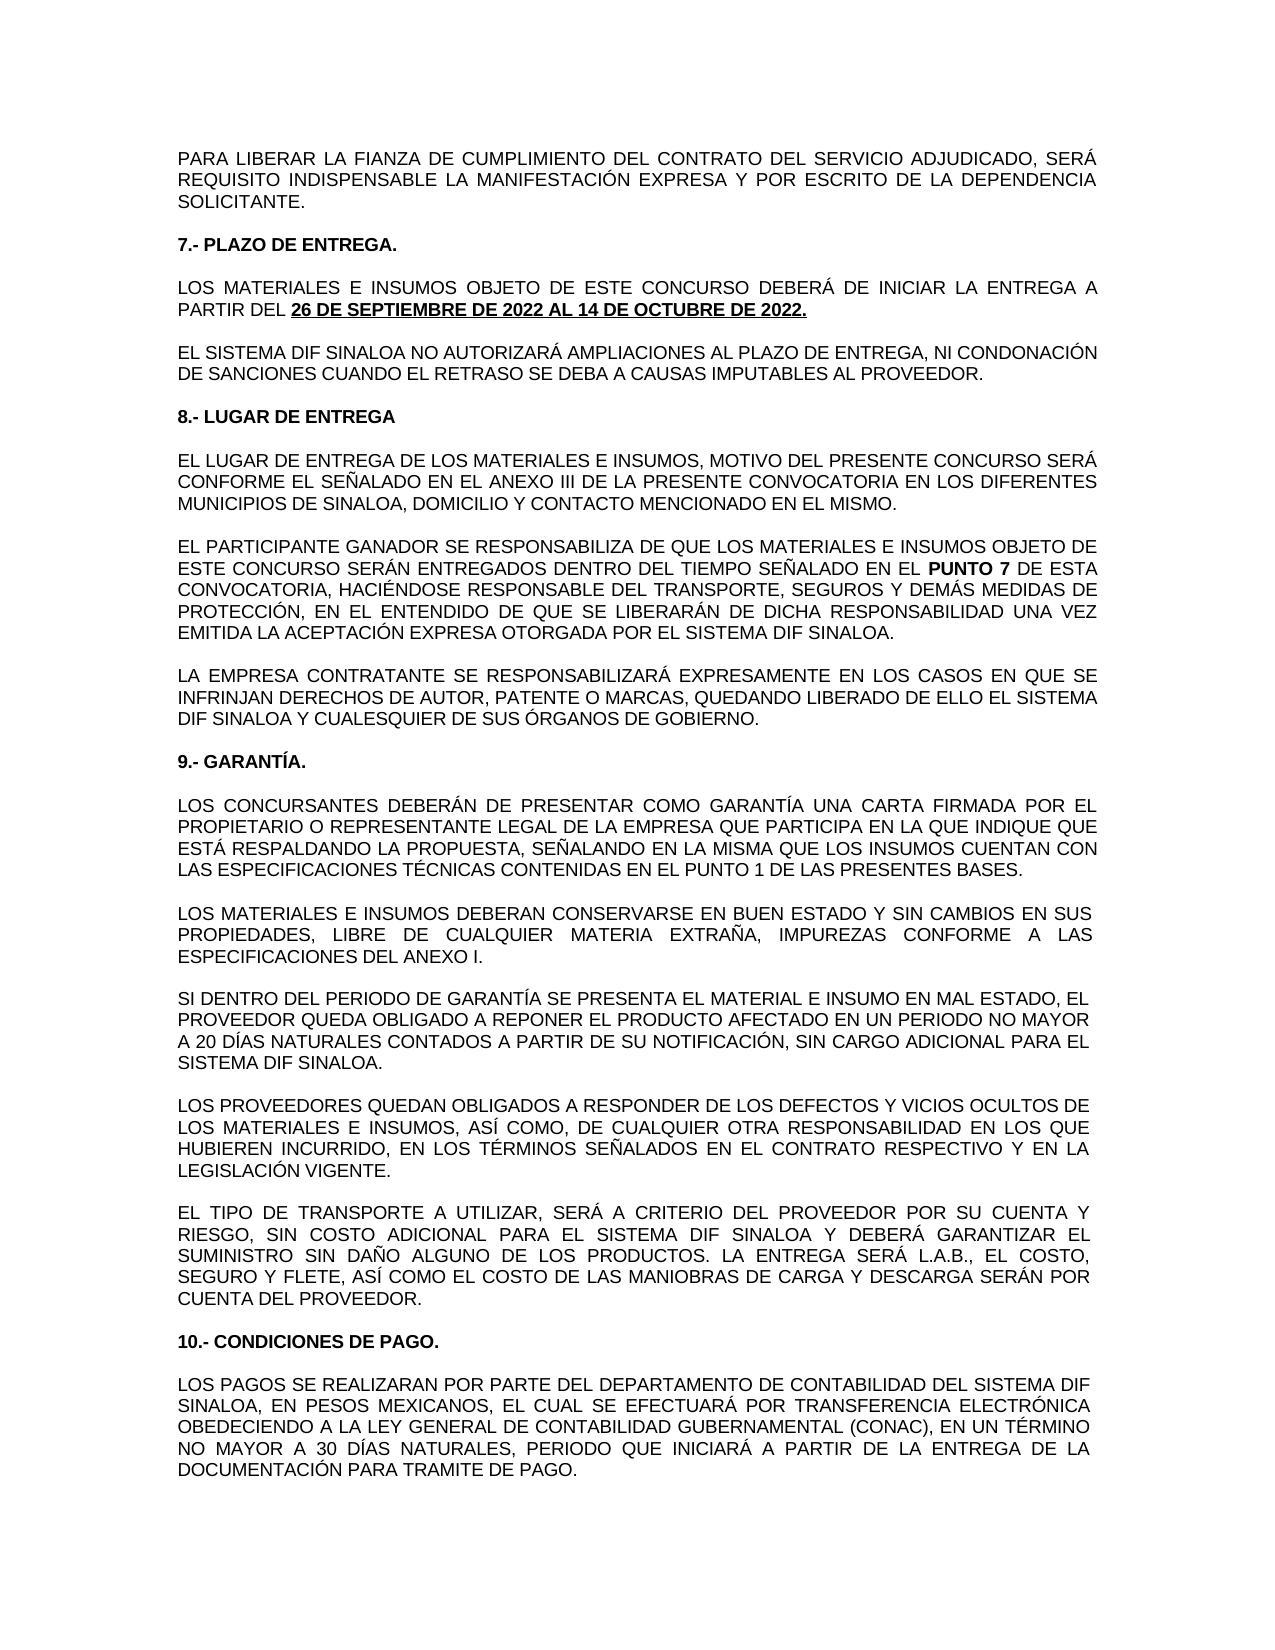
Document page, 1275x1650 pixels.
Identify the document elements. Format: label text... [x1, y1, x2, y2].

text 10.- CONDICIONES DE PAGO. [177, 1331, 1098, 1352]
text LOS MATERIALES E INSUMOS OBJETO DE ESTE CONCURSO DEBERÁ DE INICIAR LA ENTREGA A PARTIR DEL 26 DE SEPTIEMBRE DE 2022 AL 14 DE OCTUBRE DE 2022. [177, 277, 1098, 320]
text 7.- PLAZO DE ENTREGA. [177, 234, 1098, 255]
text 8.- LUGAR DE ENTREGA [177, 406, 1098, 428]
text LOS CONCURSANTES DEBERÁN DE PRESENTAR COMO GARANTÍA UNA CARTA FIRMADA POR EL PROPIETARIO O REPRESENTANTE LEGAL DE LA EMPRESA QUE PARTICIPA EN LA QUE INDIQUE QUE ESTÁ RESPALDANDO LA PROPUESTA, SEÑALANDO EN LA MISMA QUE LOS INSUMOS CUENTAN CON LAS ESPECIFICACIONES TÉCNICAS CONTENIDAS EN EL PUNTO 1 DE LAS PRESENTES BASES. [177, 794, 1098, 881]
text PARA LIBERAR LA FIANZA DE CUMPLIMIENTO DEL CONTRATO DEL SERVICIO ADJUDICADO, SERÁ REQUISITO INDISPENSABLE LA MANIFESTACIÓN EXPRESA Y POR ESCRITO DE LA DEPENDENCIA SOLICITANTE. [177, 148, 1098, 212]
text EL SISTEMA DIF SINALOA NO AUTORIZARÁ AMPLIACIONES AL PLAZO DE ENTREGA, NI CONDONACIÓN DE SANCIONES CUANDO EL RETRASO SE DEBA A CAUSAS IMPUTABLES AL PROVEEDOR. [177, 342, 1098, 385]
text LOS MATERIALES E INSUMOS DEBERAN CONSERVARSE EN BUEN ESTADO Y SIN CAMBIOS EN SUS PROPIEDADES, LIBRE DE CUALQUIER MATERIA EXTRAÑA, IMPUREZAS CONFORME A LAS ESPECIFICACIONES DEL ANEXO I. [177, 902, 1093, 967]
text 9.- GARANTÍA. [177, 751, 1098, 773]
text EL LUGAR DE ENTREGA DE LOS MATERIALES E INSUMOS, MOTIVO DEL PRESENTE CONCURSO SERÁ CONFORME EL SEÑALADO EN EL ANEXO III DE LA PRESENTE CONVOCATORIA EN LOS DIFERENTES MUNICIPIOS DE SINALOA, DOMICILIO Y CONTACTO MENCIONADO EN EL MISMO. [177, 449, 1098, 514]
text LA EMPRESA CONTRATANTE SE RESPONSABILIZARÁ EXPRESAMENTE EN LOS CASOS EN QUE SE INFRINJAN DERECHOS DE AUTOR, PATENTE O MARCAS, QUEDANDO LIBERADO DE ELLO EL SISTEMA DIF SINALOA Y CUALESQUIER DE SUS ÓRGANOS DE GOBIERNO. [177, 665, 1098, 730]
text SI DENTRO DEL PERIODO DE GARANTÍA SE PRESENTA EL MATERIAL E INSUMO EN MAL ESTADO, EL PROVEEDOR QUEDA OBLIGADO A REPONER EL PRODUCTO AFECTADO EN UN PERIODO NO MAYOR A 20 DÍAS NATURALES CONTADOS A PARTIR DE SU NOTIFICACIÓN, SIN CARGO ADICIONAL PARA EL SISTEMA DIF SINALOA. [177, 988, 1090, 1073]
text EL PARTICIPANTE GANADOR SE RESPONSABILIZA DE QUE LOS MATERIALES E INSUMOS OBJETO DE ESTE CONCURSO SERÁN ENTREGADOS DENTRO DEL TIEMPO SEÑALADO EN EL PUNTO 7 DE ESTA CONVOCATORIA, HACIÉNDOSE RESPONSABLE DEL TRANSPORTE, SEGUROS Y DEMÁS MEDIDAS DE PROTECCIÓN, EN EL ENTENDIDO DE QUE SE LIBERARÁN DE DICHA RESPONSABILIDAD UNA VEZ EMITIDA LA ACEPTACIÓN EXPRESA OTORGADA POR EL SISTEMA DIF SINALOA. [177, 536, 1098, 643]
text LOS PAGOS SE REALIZARAN POR PARTE DEL DEPARTAMENTO DE CONTABILIDAD DEL SISTEMA DIF SINALOA, EN PESOS MEXICANOS, EL CUAL SE EFECTUARÁ POR TRANSFERENCIA ELECTRÓNICA OBEDECIENDO A LA LEY GENERAL DE CONTABILIDAD GUBERNAMENTAL (CONAC), EN UN TÉRMINO NO MAYOR A 30 DÍAS NATURALES, PERIODO QUE INICIARÁ A PARTIR DE LA ENTREGA DE LA DOCUMENTACIÓN PARA TRAMITE DE PAGO. [177, 1374, 1091, 1481]
text EL TIPO DE TRANSPORTE A UTILIZAR, SERÁ A CRITERIO DEL PROVEEDOR POR SU CUENTA Y RIESGO, SIN COSTO ADICIONAL PARA EL SISTEMA DIF SINALOA Y DEBERÁ GARANTIZAR EL SUMINISTRO SIN DAÑO ALGUNO DE LOS PRODUCTOS. LA ENTREGA SERÁ L.A.B., EL COSTO, SEGURO Y FLETE, ASÍ COMO EL COSTO DE LAS MANIOBRAS DE CARGA Y DESCARGA SERÁN POR CUENTA DEL PROVEEDOR. [177, 1203, 1091, 1309]
text LOS PROVEEDORES QUEDAN OBLIGADOS A RESPONDER DE LOS DEFECTOS Y VICIOS OCULTOS DE LOS MATERIALES E INSUMOS, ASÍ COMO, DE CUALQUIER OTRA RESPONSABILIDAD EN LOS QUE HUBIEREN INCURRIDO, EN LOS TÉRMINOS SEÑALADOS EN EL CONTRATO RESPECTIVO Y EN LA LEGISLACIÓN VIGENTE. [177, 1095, 1090, 1181]
